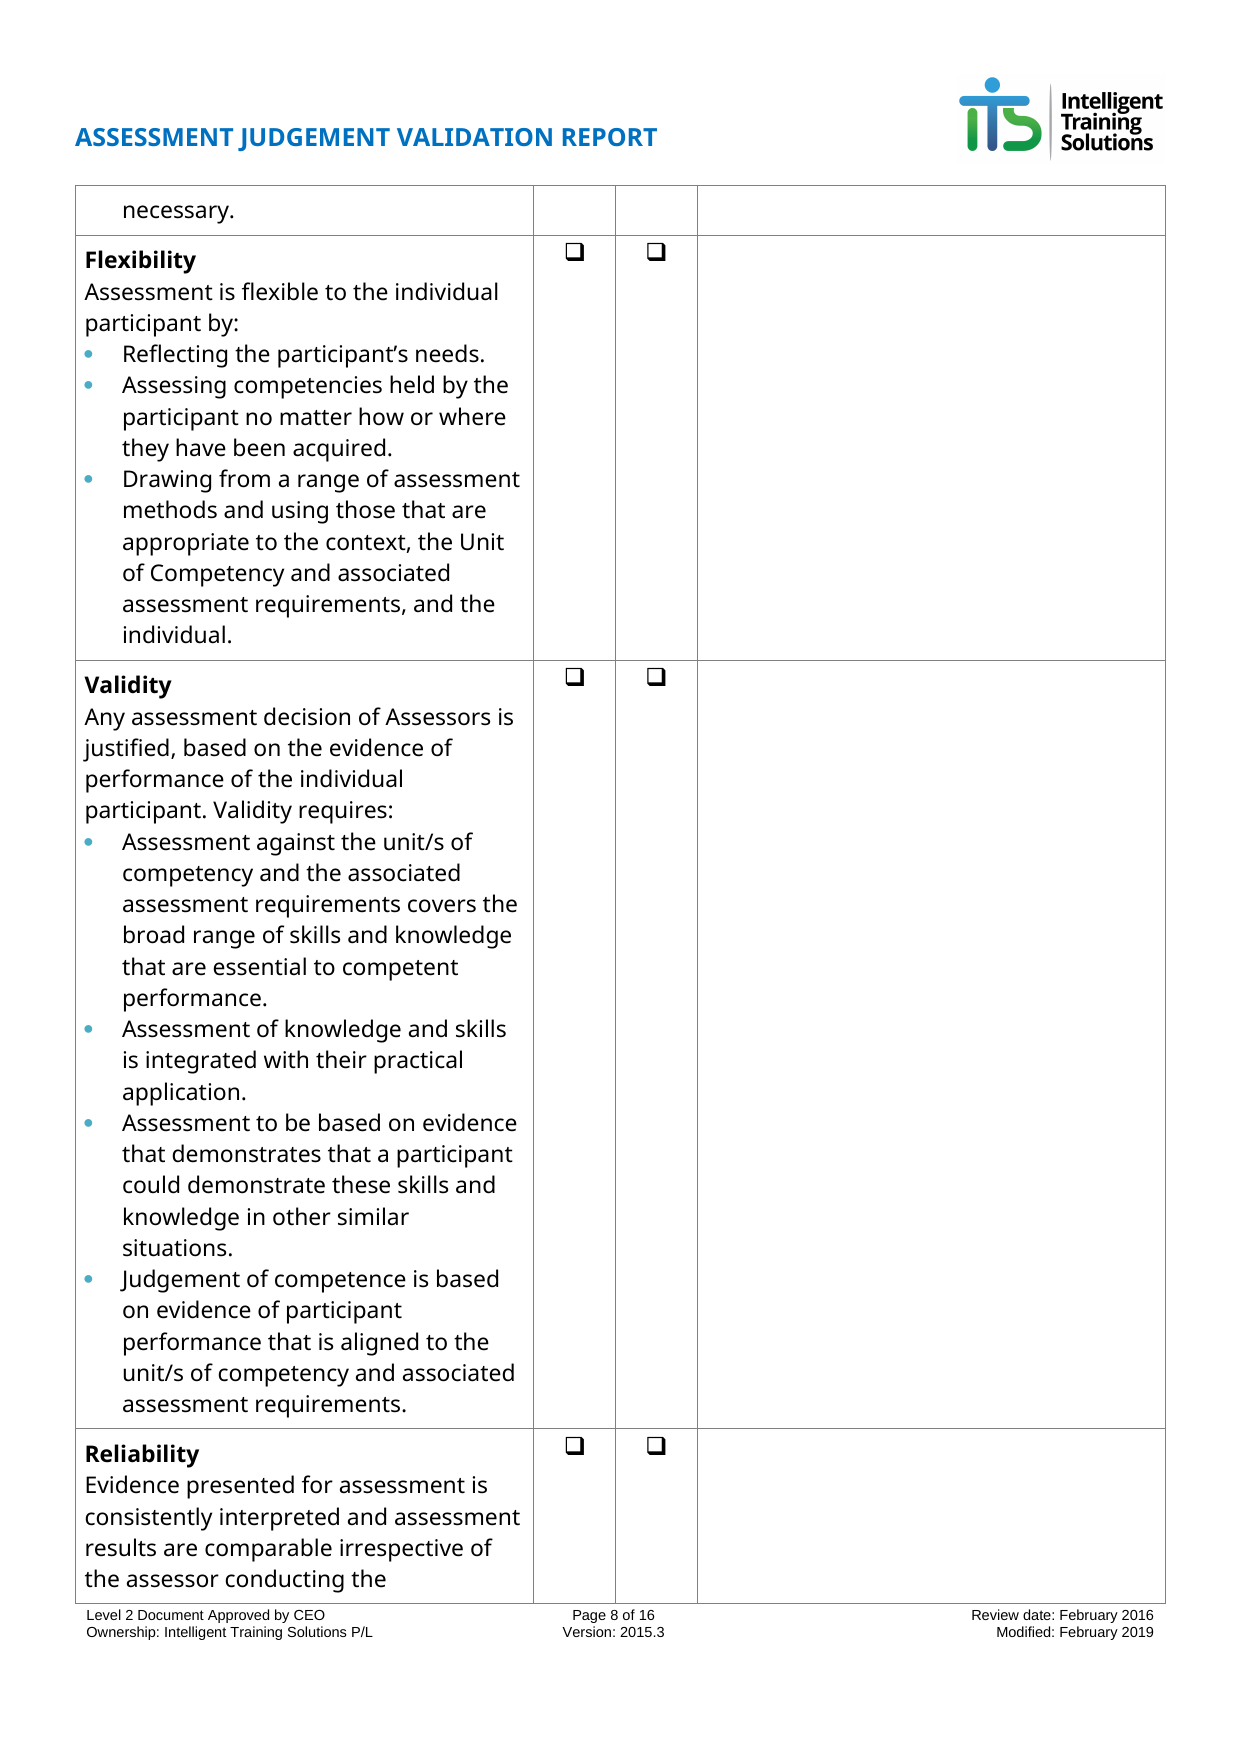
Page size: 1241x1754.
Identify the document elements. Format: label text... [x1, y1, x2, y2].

table_cell [698, 1429, 1165, 1603]
picture [957, 74, 1166, 164]
table_cell [698, 661, 1165, 1428]
table_cell [534, 236, 615, 659]
table_cell [534, 186, 615, 234]
table_cell Flexibility Assessment is flexible to the individual participant by: Reflecting the participant’s needs. Assessing competencies held by the participant no matter how or where they have been acquired. Drawing from a range of assessment methods and using those that are appropriate to the context, the Unit of Competency and associated assessment requirements, and the individual. [76, 236, 533, 659]
table_cell [616, 186, 697, 234]
table_cell [534, 1429, 615, 1603]
table_cell Validity Any assessment decision of Assessors is justified, based on the evidence of performance of the individual participant. Validity requires: Assessment against the unit/s of competency and the associated assessment requirements covers the broad range of skills and knowledge that are essential to competent performance. Assessment of knowledge and skills is integrated with their practical application. Assessment to be based on evidence that demonstrates that a participant could demonstrate these skills and knowledge in other similar situations. Judgement of competence is based on evidence of participant performance that is aligned to the unit/s of competency and associated assessment requirements. [76, 661, 533, 1428]
table_cell [616, 236, 697, 659]
table_cell [616, 661, 697, 1428]
table_cell [698, 236, 1165, 659]
table_cell [616, 1429, 697, 1603]
table_cell [534, 661, 615, 1428]
table_cell [698, 186, 1165, 234]
